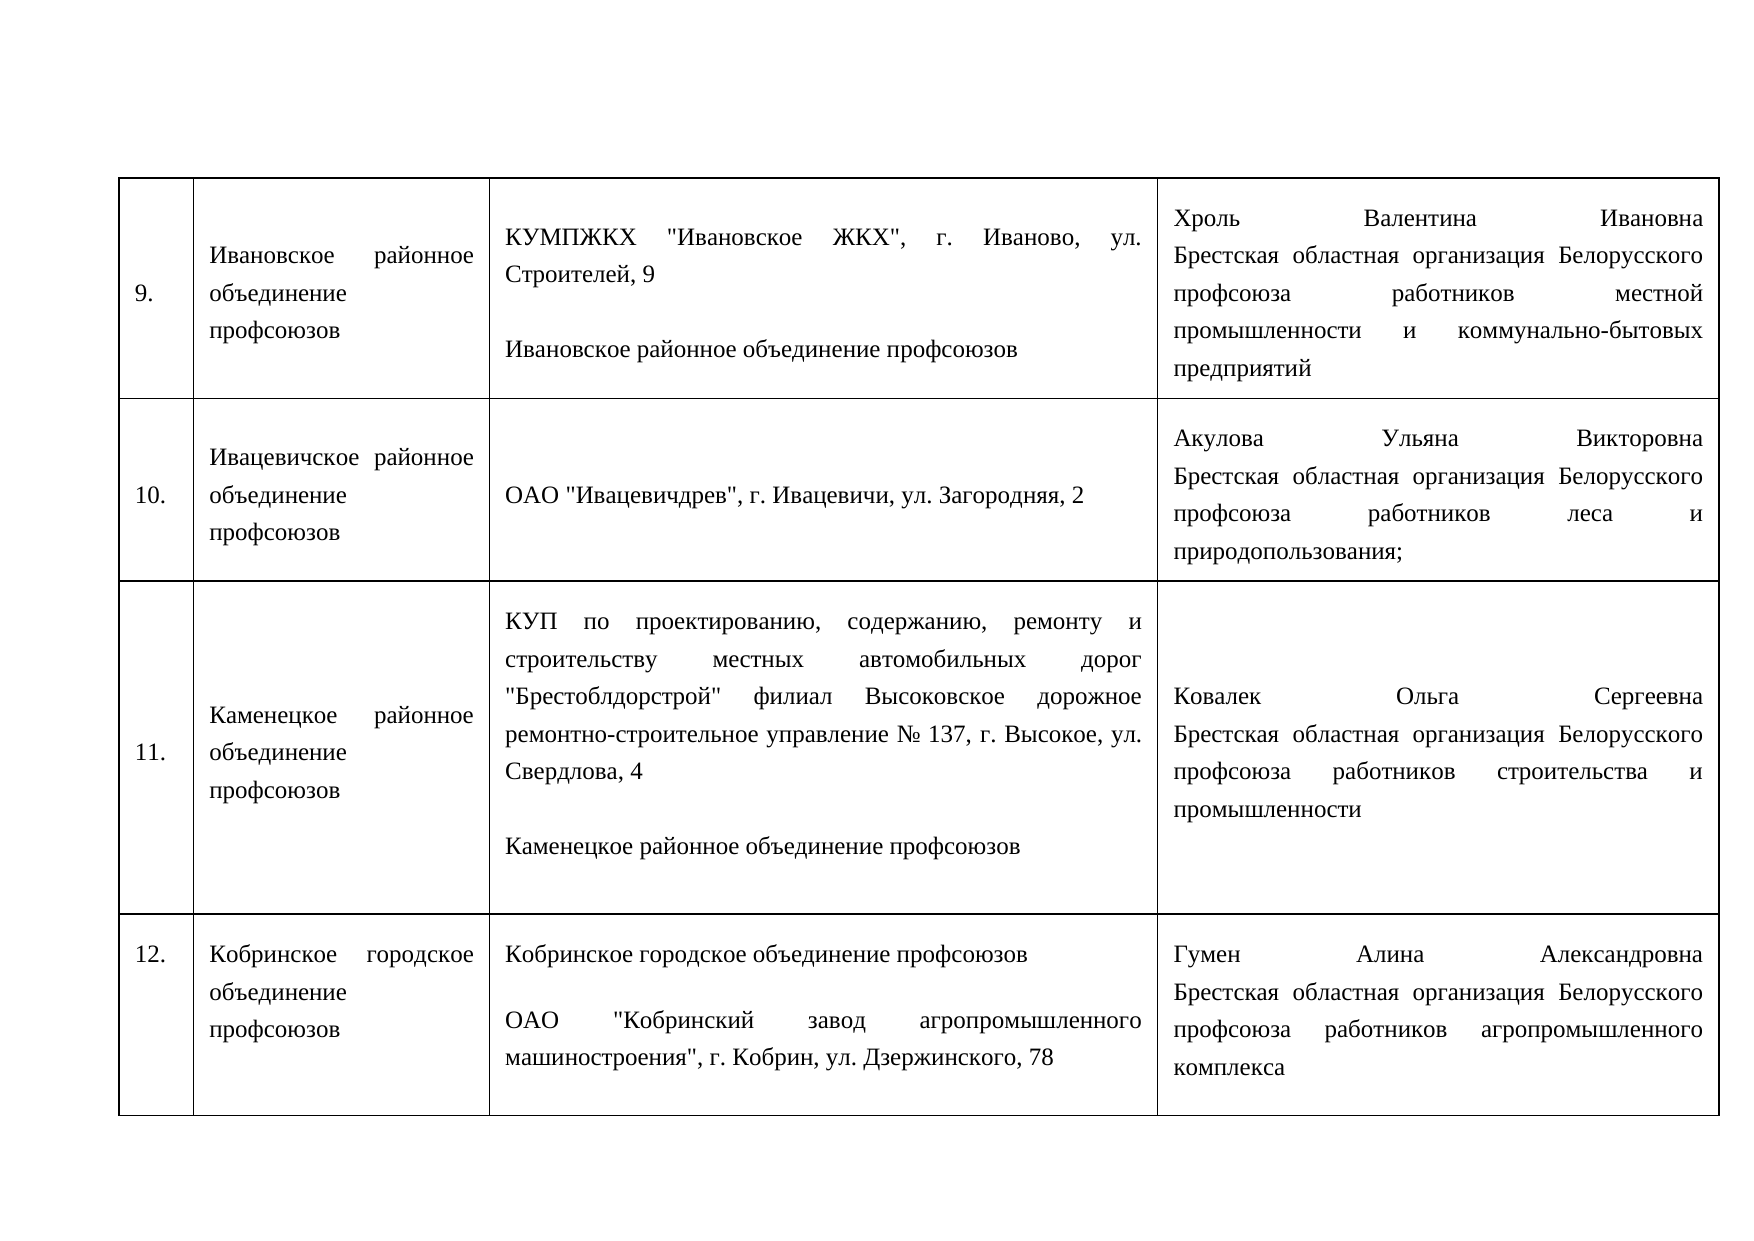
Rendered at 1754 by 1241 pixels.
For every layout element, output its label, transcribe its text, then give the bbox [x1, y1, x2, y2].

table_cell Ковалек Ольга Сергеевна Брестская областная организация Белорусского профсоюза работников строительства и промышленности [1158, 582, 1718, 913]
table_cell Хроль Валентина Ивановна Брестская областная организация Белорусского профсоюза работников местной промышленности и коммунально-бытовых предприятий [1158, 179, 1718, 397]
table_cell 12. [120, 915, 193, 1115]
table_cell 10. [120, 399, 193, 580]
table_cell КУМПЖКХ "Ивановское ЖКХ", г. Иваново, ул. Строителей, 9 Ивановское районное объединение профсоюзов [490, 179, 1157, 397]
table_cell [490, 915, 1157, 1115]
table_cell Ивацевичское районное объединение профсоюзов [194, 399, 489, 580]
table_cell 9. [120, 179, 193, 397]
table_cell КУП по проектированию, содержанию, ремонту и строительству местных автомобильных дорог "Брестоблдорстрой" филиал Высоковское дорожное ремонтно-строительное управление № 137, г. Высокое, ул. Свердлова, 4 Каменецкое районное объединение профсоюзов [490, 582, 1157, 913]
table_cell Акулова Ульяна Викторовна Брестская областная организация Белорусского профсоюза работников леса и природопользования; [1158, 399, 1718, 580]
table_cell Ивановское районное объединение профсоюзов [194, 179, 489, 397]
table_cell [194, 915, 489, 1115]
table_cell Каменецкое районное объединение профсоюзов [194, 582, 489, 913]
table_cell ОАО "Ивацевичдрев", г. Ивацевичи, ул. Загородняя, 2 [490, 399, 1157, 580]
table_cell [1158, 915, 1718, 1115]
table_cell 11. [120, 582, 193, 913]
